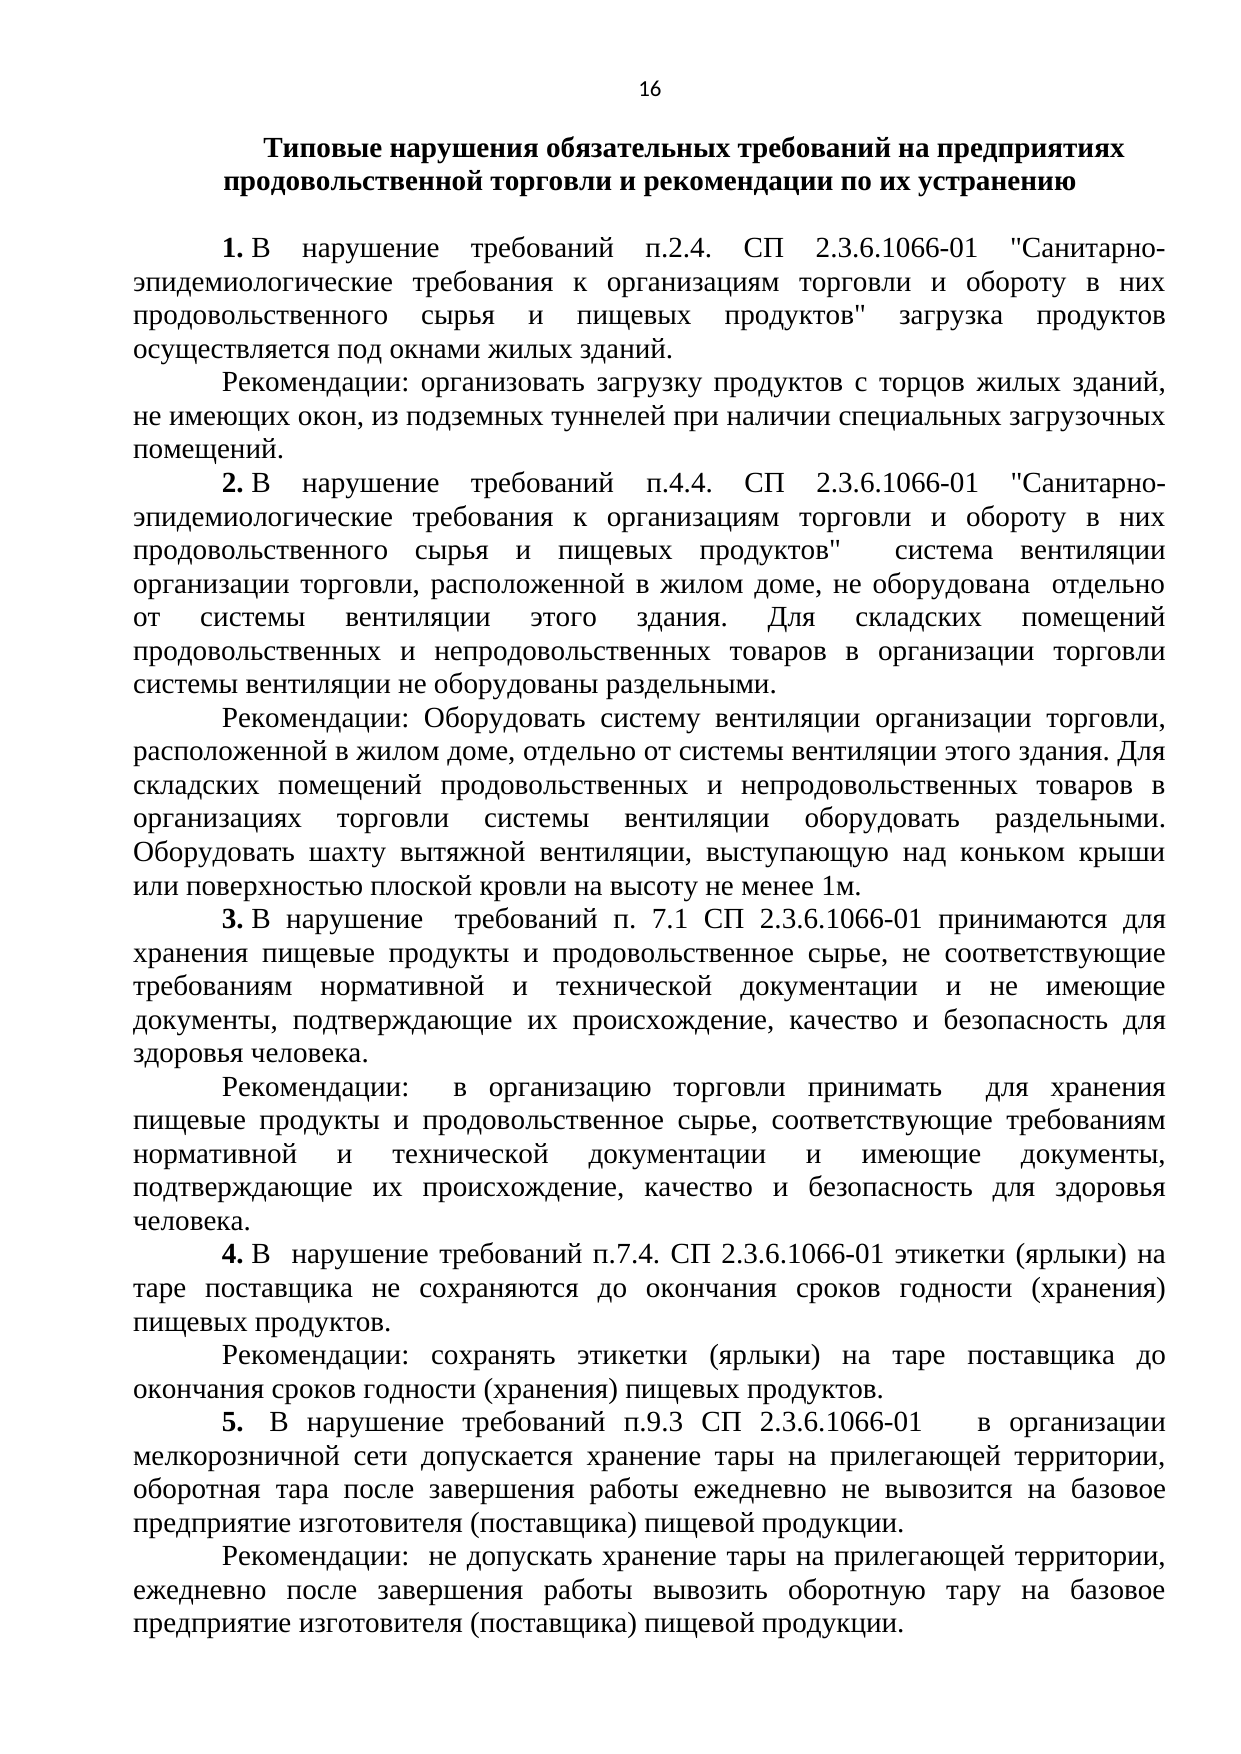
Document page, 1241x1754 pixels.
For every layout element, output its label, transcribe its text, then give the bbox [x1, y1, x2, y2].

list В нарушение требований п. 7.1 СП 2.3.6.1066-01 принимаются для хранения пищевые продукты и продовольственное сырье, не соответствующие требованиям нормативной и технической документации и не имеющие документы, подтверждающие их происхождение, качество и безопасность для здоровья человека. [133, 901, 1167, 1069]
list В нарушение требований п.2.4. СП 2.3.6.1066-01 "Санитарно-эпидемиологические требования к организациям торговли и обороту в них продовольственного сырья и пищевых продуктов" загрузка продуктов осуществляется под окнами жилых зданий. [133, 230, 1167, 364]
list В нарушение требований п.7.4. СП 2.3.6.1066-01 этикетки (ярлыки) на таре поставщика не сохраняются до окончания сроков годности (хранения) пищевых продуктов. [133, 1237, 1167, 1337]
text Рекомендации: Оборудовать систему вентиляции организации торговли, расположенной в жилом доме, отдельно от системы вентиляции этого здания. Для складских помещений продовольственных и непродовольственных товаров в организациях торговли системы вентиляции оборудовать раздельными. Оборудовать шахту вытяжной вентиляции, выступающую над коньком крыши или поверхностью плоской кровли на высоту не менее 1м. [133, 700, 1167, 901]
text Рекомендации: не допускать хранение тары на прилегающей территории, ежедневно после завершения работы вывозить оборотную тару на базовое предприятие изготовителя (поставщика) пищевой продукции. [133, 1538, 1167, 1639]
list В нарушение требований п.9.3 СП 2.3.6.1066-01 в организации мелкорозничной сети допускается хранение тары на прилегающей территории, оборотная тара после завершения работы ежедневно не вывозится на базовое предприятие изготовителя (поставщика) пищевой продукции. [133, 1404, 1167, 1538]
text Рекомендации: в организацию торговли принимать для хранения пищевые продукты и продовольственное сырье, соответствующие требованиям нормативной и технической документации и имеющие документы, подтверждающие их происхождение, качество и безопасность для здоровья человека. [133, 1069, 1167, 1237]
list В нарушение требований п.4.4. СП 2.3.6.1066-01 "Санитарно-эпидемиологические требования к организациям торговли и обороту в них продовольственного сырья и пищевых продуктов" система вентиляции организации торговли, расположенной в жилом доме, не оборудована отдельно от системы вентиляции этого здания. Для складских помещений продовольственных и непродовольственных товаров в организации торговли системы вентиляции не оборудованы раздельными. [133, 465, 1167, 700]
text Типовые нарушения обязательных требований на предприятиях продовольственной торговли и рекомендации по их устранению [133, 130, 1167, 197]
text Рекомендации: сохранять этикетки (ярлыки) на таре поставщика до окончания сроков годности (хранения) пищевых продуктов. [133, 1337, 1167, 1404]
text Рекомендации: организовать загрузку продуктов с торцов жилых зданий, не имеющих окон, из подземных туннелей при наличии специальных загрузочных помещений. [133, 364, 1167, 465]
